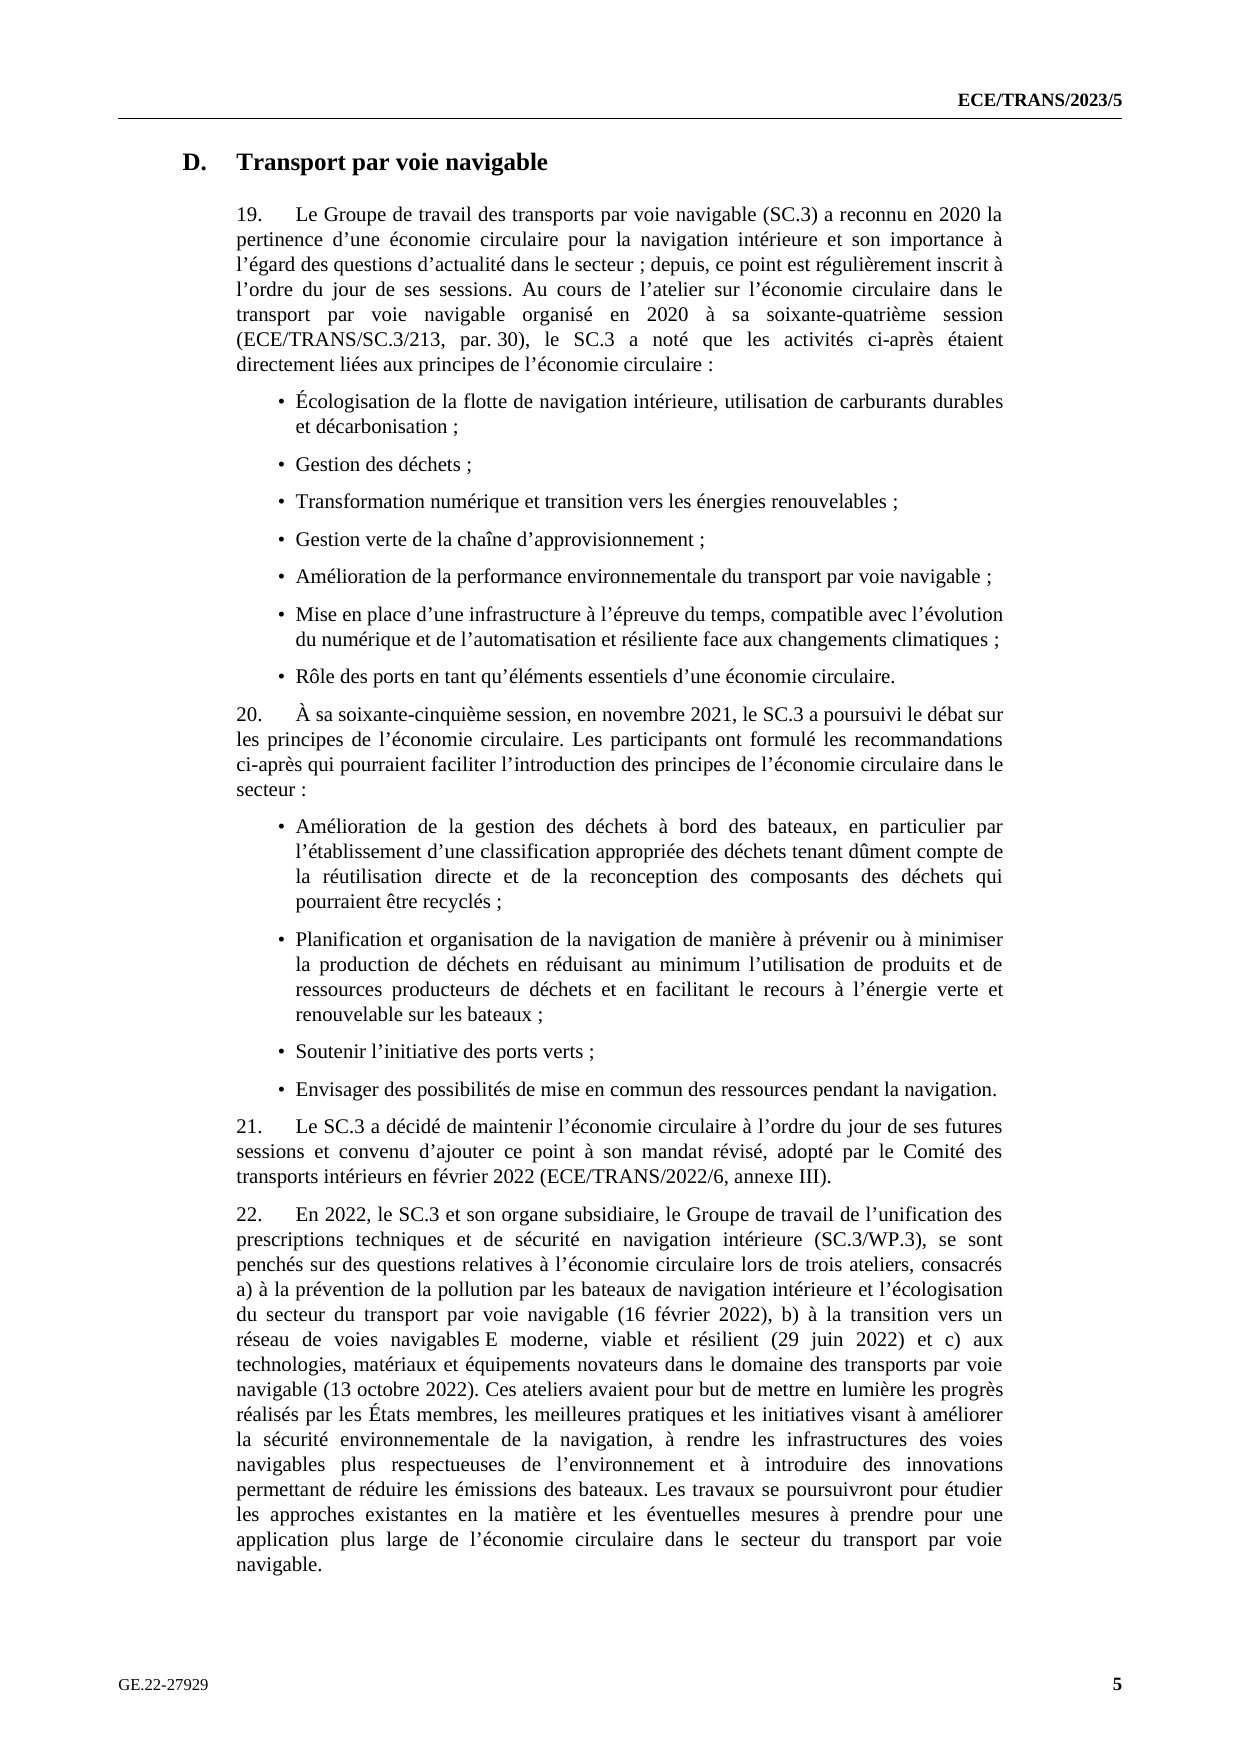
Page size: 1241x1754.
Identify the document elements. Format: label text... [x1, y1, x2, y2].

list • Amélioration de la gestion des déchets à bord des bateaux, en particulier par l’établissement d’une classification appropriée des déchets tenant dûment compte de la réutilisation directe et de la reconception des composants des déchets qui pourraient être recyclés ; [278, 813, 1004, 913]
list • Mise en place d’une infrastructure à l’épreuve du temps, compatible avec l’évolution du numérique et de l’automatisation et résiliente face aux changements climatiques ; [278, 601, 1004, 651]
list • Amélioration de la performance environnementale du transport par voie navigable ; [278, 563, 1004, 588]
list • Rôle des ports en tant qu’éléments essentiels d’une économie circulaire. [278, 663, 1004, 688]
list • Gestion des déchets ; [278, 451, 1004, 476]
list • Gestion verte de la chaîne d’approvisionnement ; [278, 526, 1004, 551]
list • Écologisation de la flotte de navigation intérieure, utilisation de carburants durables et décarbonisation ; [278, 388, 1004, 438]
text 20. À sa soixante-cinquième session, en novembre 2021, le SC.3 a poursuivi le débat sur les principes de l’économie circulaire. Les participants ont formulé les recommandations ci-après qui pourraient faciliter l’introduction des principes de l’économie circulaire dans le secteur : [236, 701, 1004, 801]
list • Transformation numérique et transition vers les énergies renouvelables ; [278, 488, 1004, 513]
text 19. Le Groupe de travail des transports par voie navigable (SC.3) a reconnu en 2020 la pertinence d’une économie circulaire pour la navigation intérieure et son importance à l’égard des questions d’actualité dans le secteur ; depuis, ce point est régulièrement inscrit à l’ordre du jour de ses sessions. Au cours de l’atelier sur l’économie circulaire dans le transport par voie navigable organisé en 2020 à sa soixante-quatrième session (ECE/TRANS/SC.3/213, par. 30), le SC.3 a noté que les activités ci-après étaient directement liées aux principes de l’économie circulaire : [236, 201, 1004, 376]
text D. Transport par voie navigable [118, 148, 1004, 176]
list • Envisager des possibilités de mise en commun des ressources pendant la navigation. [278, 1076, 1004, 1101]
text 22. En 2022, le SC.3 et son organe subsidiaire, le Groupe de travail de l’unification des prescriptions techniques et de sécurité en navigation intérieure (SC.3/WP.3), se sont penchés sur des questions relatives à l’économie circulaire lors de trois ateliers, consacrés a) à la prévention de la pollution par les bateaux de navigation intérieure et l’écologisation du secteur du transport par voie navigable (16 février 2022), b) à la transition vers un réseau de voies navigables E moderne, viable et résilient (29 juin 2022) et c) aux technologies, matériaux et équipements novateurs dans le domaine des transports par voie navigable (13 octobre 2022). Ces ateliers avaient pour but de mettre en lumière les progrès réalisés par les États membres, les meilleures pratiques et les initiatives visant à améliorer la sécurité environnementale de la navigation, à rendre les infrastructures des voies navigables plus respectueuses de l’environnement et à introduire des innovations permettant de réduire les émissions des bateaux. Les travaux se poursuivront pour étudier les approches existantes en la matière et les éventuelles mesures à prendre pour une application plus large de l’économie circulaire dans le secteur du transport par voie navigable. [236, 1201, 1004, 1576]
text 21. Le SC.3 a décidé de maintenir l’économie circulaire à l’ordre du jour de ses futures sessions et convenu d’ajouter ce point à son mandat révisé, adopté par le Comité des transports intérieurs en février 2022 (ECE/TRANS/2022/6, annexe III). [236, 1113, 1004, 1188]
list • Planification et organisation de la navigation de manière à prévenir ou à minimiser la production de déchets en réduisant au minimum l’utilisation de produits et de ressources producteurs de déchets et en facilitant le recours à l’énergie verte et renouvelable sur les bateaux ; [278, 926, 1004, 1026]
list • Soutenir l’initiative des ports verts ; [278, 1038, 1004, 1063]
